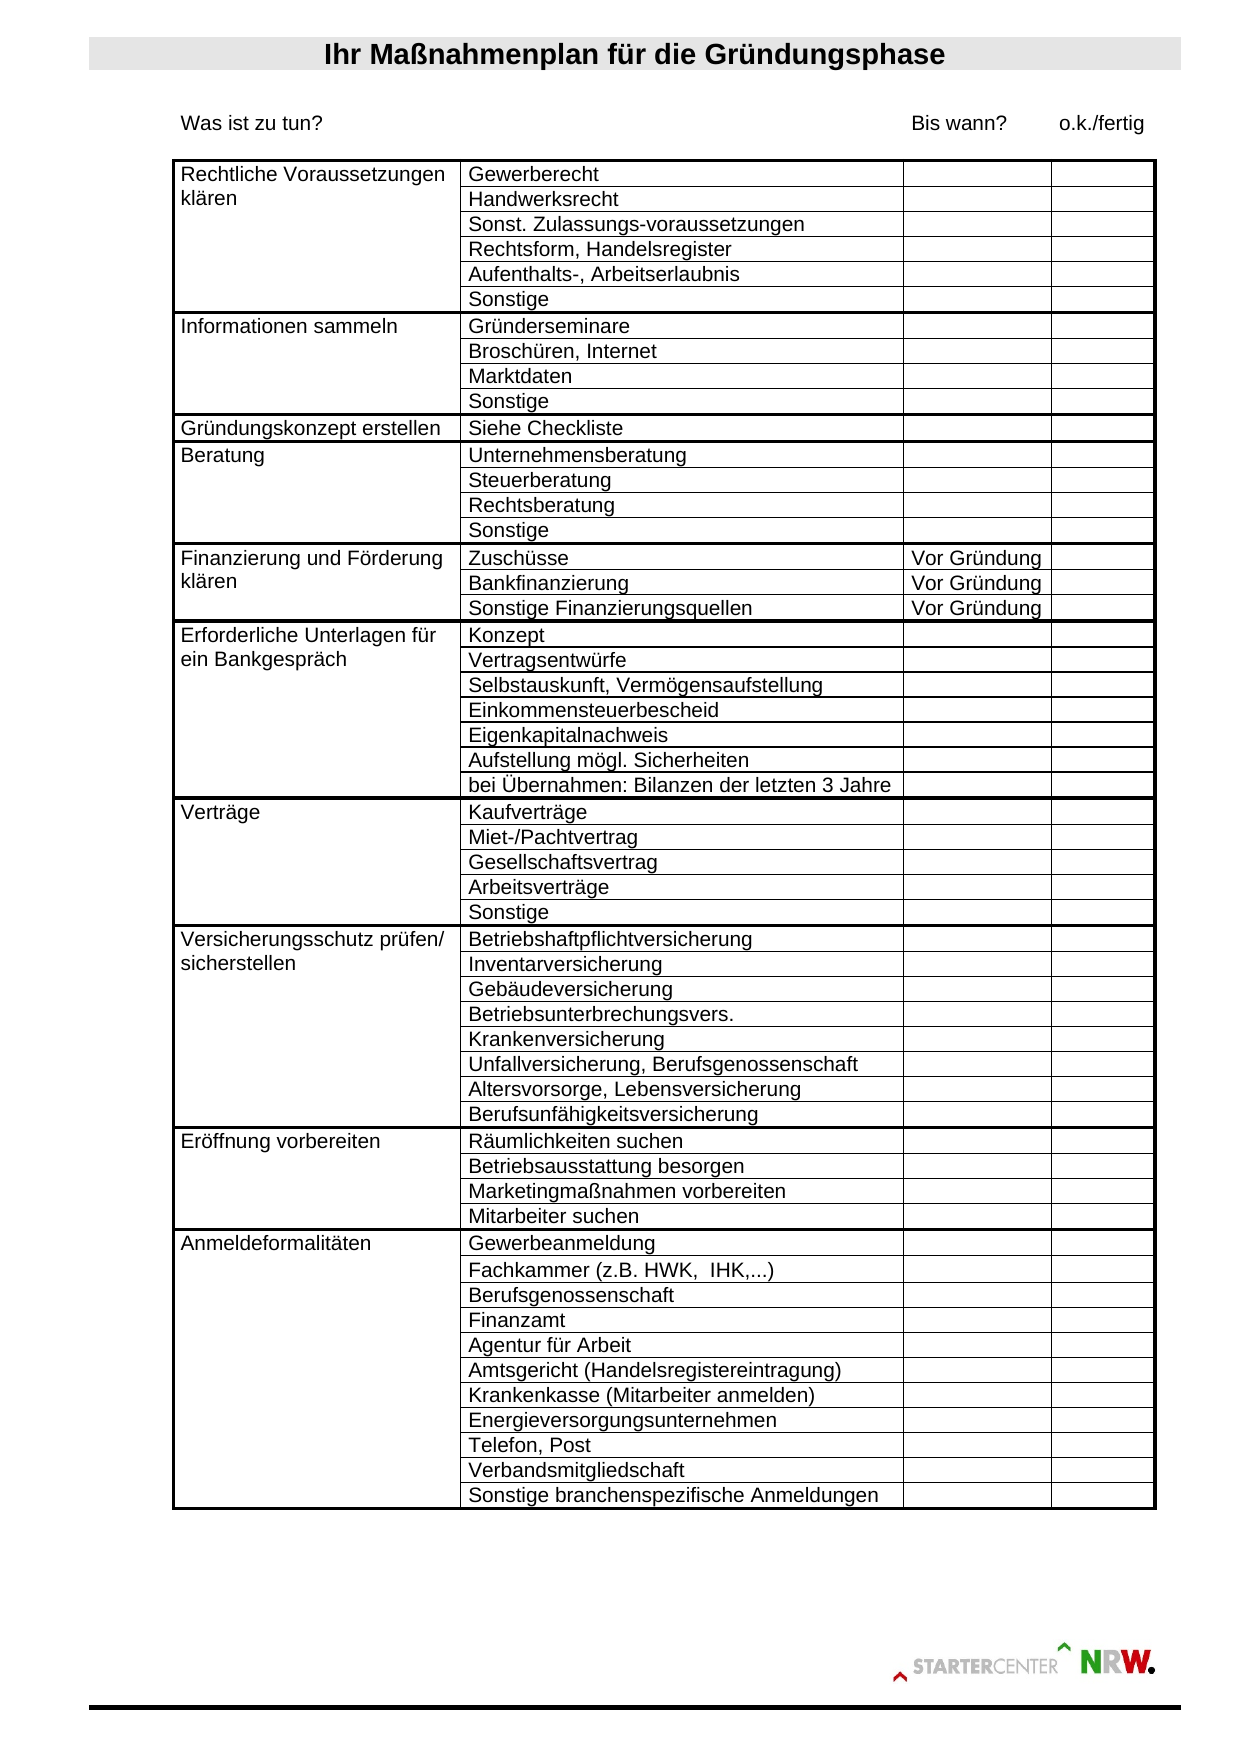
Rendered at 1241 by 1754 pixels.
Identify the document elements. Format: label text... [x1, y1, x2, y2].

table_cell Amtsgericht (Handelsregistereintragung) [461, 1358, 903, 1382]
table_cell Aufenthalts-, Arbeitserlaubnis [461, 262, 903, 286]
table_cell [1052, 773, 1153, 796]
table_cell [1052, 1102, 1153, 1126]
table_cell [1052, 1358, 1153, 1382]
table_cell Versicherungsschutz prüfen/ sicherstellen [175, 927, 460, 1126]
table_cell [904, 1077, 1051, 1101]
table_cell [1052, 900, 1153, 923]
table_cell [1052, 875, 1153, 898]
table_cell [904, 1231, 1051, 1255]
table_cell Räumlichkeiten suchen [461, 1129, 903, 1153]
table_cell Unfallversicherung, Berufsgenossenschaft [461, 1052, 903, 1076]
table_cell [1052, 1154, 1153, 1178]
table_cell [904, 1204, 1051, 1228]
table_cell Broschüren, Internet [461, 339, 903, 363]
table_cell [1052, 850, 1153, 873]
table_cell Arbeitsverträge [461, 875, 903, 898]
table_cell [904, 416, 1051, 440]
table_cell [904, 187, 1051, 211]
table_cell [904, 1283, 1051, 1307]
table_cell [1052, 314, 1153, 338]
table_cell [1052, 927, 1153, 951]
table_cell [1052, 389, 1153, 413]
table_cell Gewerberecht [461, 162, 903, 186]
table_cell [904, 237, 1051, 261]
table_cell Aufstellung mögl. Sicherheiten [461, 748, 903, 771]
table_cell Unternehmensberatung [461, 443, 903, 467]
table_cell [904, 623, 1051, 646]
table_cell [1052, 518, 1153, 542]
table_cell [1052, 1129, 1153, 1153]
table_cell [904, 1483, 1051, 1507]
table_cell [1052, 212, 1153, 236]
table_cell [904, 825, 1051, 848]
table_cell [904, 648, 1051, 671]
table_cell [904, 773, 1051, 796]
table_cell [1052, 287, 1153, 311]
table_cell [1052, 648, 1153, 671]
picture [888, 1639, 1160, 1686]
table_cell [904, 212, 1051, 236]
table_cell [1052, 1231, 1153, 1255]
table_header Bis wann? [904, 111, 1052, 159]
table_cell [1052, 1483, 1153, 1507]
table_cell Finanzierung und Förderung klären [175, 545, 460, 619]
table_cell Verträge [175, 800, 460, 923]
table_cell [904, 977, 1051, 1001]
table_cell [904, 287, 1051, 311]
table_cell [904, 800, 1051, 823]
table_header Was ist zu tun? [173, 111, 904, 159]
table_cell [1052, 977, 1153, 1001]
table_cell Marketingmaßnahmen vorbereiten [461, 1179, 903, 1203]
table_cell Sonstige [461, 900, 903, 923]
table_cell [1052, 237, 1153, 261]
table_cell Eröffnung vorbereiten [175, 1129, 460, 1228]
table_cell [904, 389, 1051, 413]
table_cell [904, 952, 1051, 976]
table_cell Sonstige Finanzierungsquellen [461, 595, 903, 619]
table_cell [904, 1129, 1051, 1153]
table_cell Steuerberatung [461, 468, 903, 492]
table_cell [904, 443, 1051, 467]
table_cell Gewerbeanmeldung [461, 1231, 903, 1255]
table_cell Finanzamt [461, 1308, 903, 1332]
table_cell [904, 468, 1051, 492]
table_cell Fachkammer (z.B. HWK, IHK,...) [461, 1256, 903, 1282]
table_cell Siehe Checkliste [461, 416, 903, 440]
table_cell Vor Gründung [904, 570, 1051, 594]
table_cell [1052, 187, 1153, 211]
table_cell [1052, 1052, 1153, 1076]
table_cell [1052, 468, 1153, 492]
table_cell [1052, 262, 1153, 286]
table_cell [904, 748, 1051, 771]
table_cell [1052, 1002, 1153, 1026]
table_cell [904, 493, 1051, 517]
table_cell Sonstige [461, 389, 903, 413]
table_cell [904, 698, 1051, 721]
table_cell Rechtsform, Handelsregister [461, 237, 903, 261]
table_cell [904, 1027, 1051, 1051]
table_cell [1052, 1383, 1153, 1407]
table_cell Zuschüsse [461, 545, 903, 569]
table_cell [1052, 1433, 1153, 1457]
table_cell Anmeldeformalitäten [175, 1231, 460, 1507]
table_cell [1052, 1333, 1153, 1357]
table_cell [1052, 673, 1153, 696]
table_cell [904, 1308, 1051, 1332]
table_cell Gründerseminare [461, 314, 903, 338]
table_cell [1052, 493, 1153, 517]
table_cell Krankenkasse (Mitarbeiter anmelden) [461, 1383, 903, 1407]
table_cell Betriebsunterbrechungsvers. [461, 1002, 903, 1026]
table_cell Selbstauskunft, Vermögensaufstellung [461, 673, 903, 696]
table_cell Verbandsmitgliedschaft [461, 1458, 903, 1482]
table_cell Krankenversicherung [461, 1027, 903, 1051]
table_cell [1052, 623, 1153, 646]
table_cell bei Übernahmen: Bilanzen der letzten 3 Jahre [461, 773, 903, 796]
table_cell [1052, 1458, 1153, 1482]
table_cell Vor Gründung [904, 545, 1051, 569]
table_cell Agentur für Arbeit [461, 1333, 903, 1357]
table_cell Kaufverträge [461, 800, 903, 823]
table_cell Gesellschaftsvertrag [461, 850, 903, 873]
table_cell Sonstige branchenspezifische Anmeldungen [461, 1483, 903, 1507]
table_cell [1052, 364, 1153, 388]
table_cell Sonstige [461, 518, 903, 542]
table_cell Bankfinanzierung [461, 570, 903, 594]
table_cell Energieversorgungsunternehmen [461, 1408, 903, 1432]
table_cell [904, 1358, 1051, 1382]
table_cell [904, 1052, 1051, 1076]
table_cell [1052, 748, 1153, 771]
table_cell [904, 364, 1051, 388]
table_cell [904, 339, 1051, 363]
table_cell Sonstige [461, 287, 903, 311]
table_cell [1052, 443, 1153, 467]
table_cell [1052, 952, 1153, 976]
table_cell [904, 314, 1051, 338]
table_cell [1052, 416, 1153, 440]
table_cell [1052, 545, 1153, 569]
table_cell Inventarversicherung [461, 952, 903, 976]
table_cell Gründungskonzept erstellen [175, 416, 460, 440]
table_cell [904, 1383, 1051, 1407]
table_cell Betriebsausstattung besorgen [461, 1154, 903, 1178]
table_cell [904, 875, 1051, 898]
table_cell [904, 1458, 1051, 1482]
table_cell [1052, 1308, 1153, 1332]
subtitle Ihr Maßnahmenplan für die Gründungsphase [89, 37, 1181, 70]
table_cell [1052, 1077, 1153, 1101]
table_cell [904, 1333, 1051, 1357]
table_cell Beratung [175, 443, 460, 542]
table_cell [1052, 723, 1153, 746]
table_cell Marktdaten [461, 364, 903, 388]
table_cell Vor Gründung [904, 595, 1051, 619]
table_cell [904, 1154, 1051, 1178]
table_cell Mitarbeiter suchen [461, 1204, 903, 1228]
table_cell [904, 1256, 1051, 1282]
table_cell Konzept [461, 623, 903, 646]
table_cell Rechtsberatung [461, 493, 903, 517]
table_cell Einkommensteuerbescheid [461, 698, 903, 721]
table_cell [904, 850, 1051, 873]
table_cell Vertragsentwürfe [461, 648, 903, 671]
table_cell [1052, 1283, 1153, 1307]
table_cell Telefon, Post [461, 1433, 903, 1457]
table_cell [1052, 1027, 1153, 1051]
table_cell [904, 900, 1051, 923]
table_cell [1052, 825, 1153, 848]
table_cell Betriebshaftpflichtversicherung [461, 927, 903, 951]
table_cell [1052, 698, 1153, 721]
table_cell Berufsgenossenschaft [461, 1283, 903, 1307]
table_cell [904, 1433, 1051, 1457]
table_cell [1052, 1256, 1153, 1282]
table_cell [1052, 1179, 1153, 1203]
table_cell Gebäudeversicherung [461, 977, 903, 1001]
table_cell [904, 927, 1051, 951]
table_cell [904, 1002, 1051, 1026]
table_cell [904, 1179, 1051, 1203]
table_cell Informationen sammeln [175, 314, 460, 413]
table_cell Erforderliche Unterlagen für ein Bankgespräch [175, 623, 460, 796]
table_cell Eigenkapitalnachweis [461, 723, 903, 746]
table_cell Handwerksrecht [461, 187, 903, 211]
table_cell [1052, 595, 1153, 619]
table_cell [904, 162, 1051, 186]
table_cell [904, 723, 1051, 746]
table_cell Miet-/Pachtvertrag [461, 825, 903, 848]
table_cell [904, 1408, 1051, 1432]
table_header o.k./fertig [1052, 111, 1155, 159]
table_cell [904, 673, 1051, 696]
table_cell Rechtliche Voraussetzungen klären [175, 162, 460, 311]
table_cell [1052, 162, 1153, 186]
table_cell Altersvorsorge, Lebensversicherung [461, 1077, 903, 1101]
table_cell [1052, 570, 1153, 594]
table_cell Sonst. Zulassungs-voraussetzungen [461, 212, 903, 236]
table_cell [904, 1102, 1051, 1126]
table_cell [1052, 339, 1153, 363]
table_cell Berufsunfähigkeitsversicherung [461, 1102, 903, 1126]
table_cell [1052, 1408, 1153, 1432]
table_cell [1052, 1204, 1153, 1228]
table_cell [904, 262, 1051, 286]
table_cell [1052, 800, 1153, 823]
table_cell [904, 518, 1051, 542]
